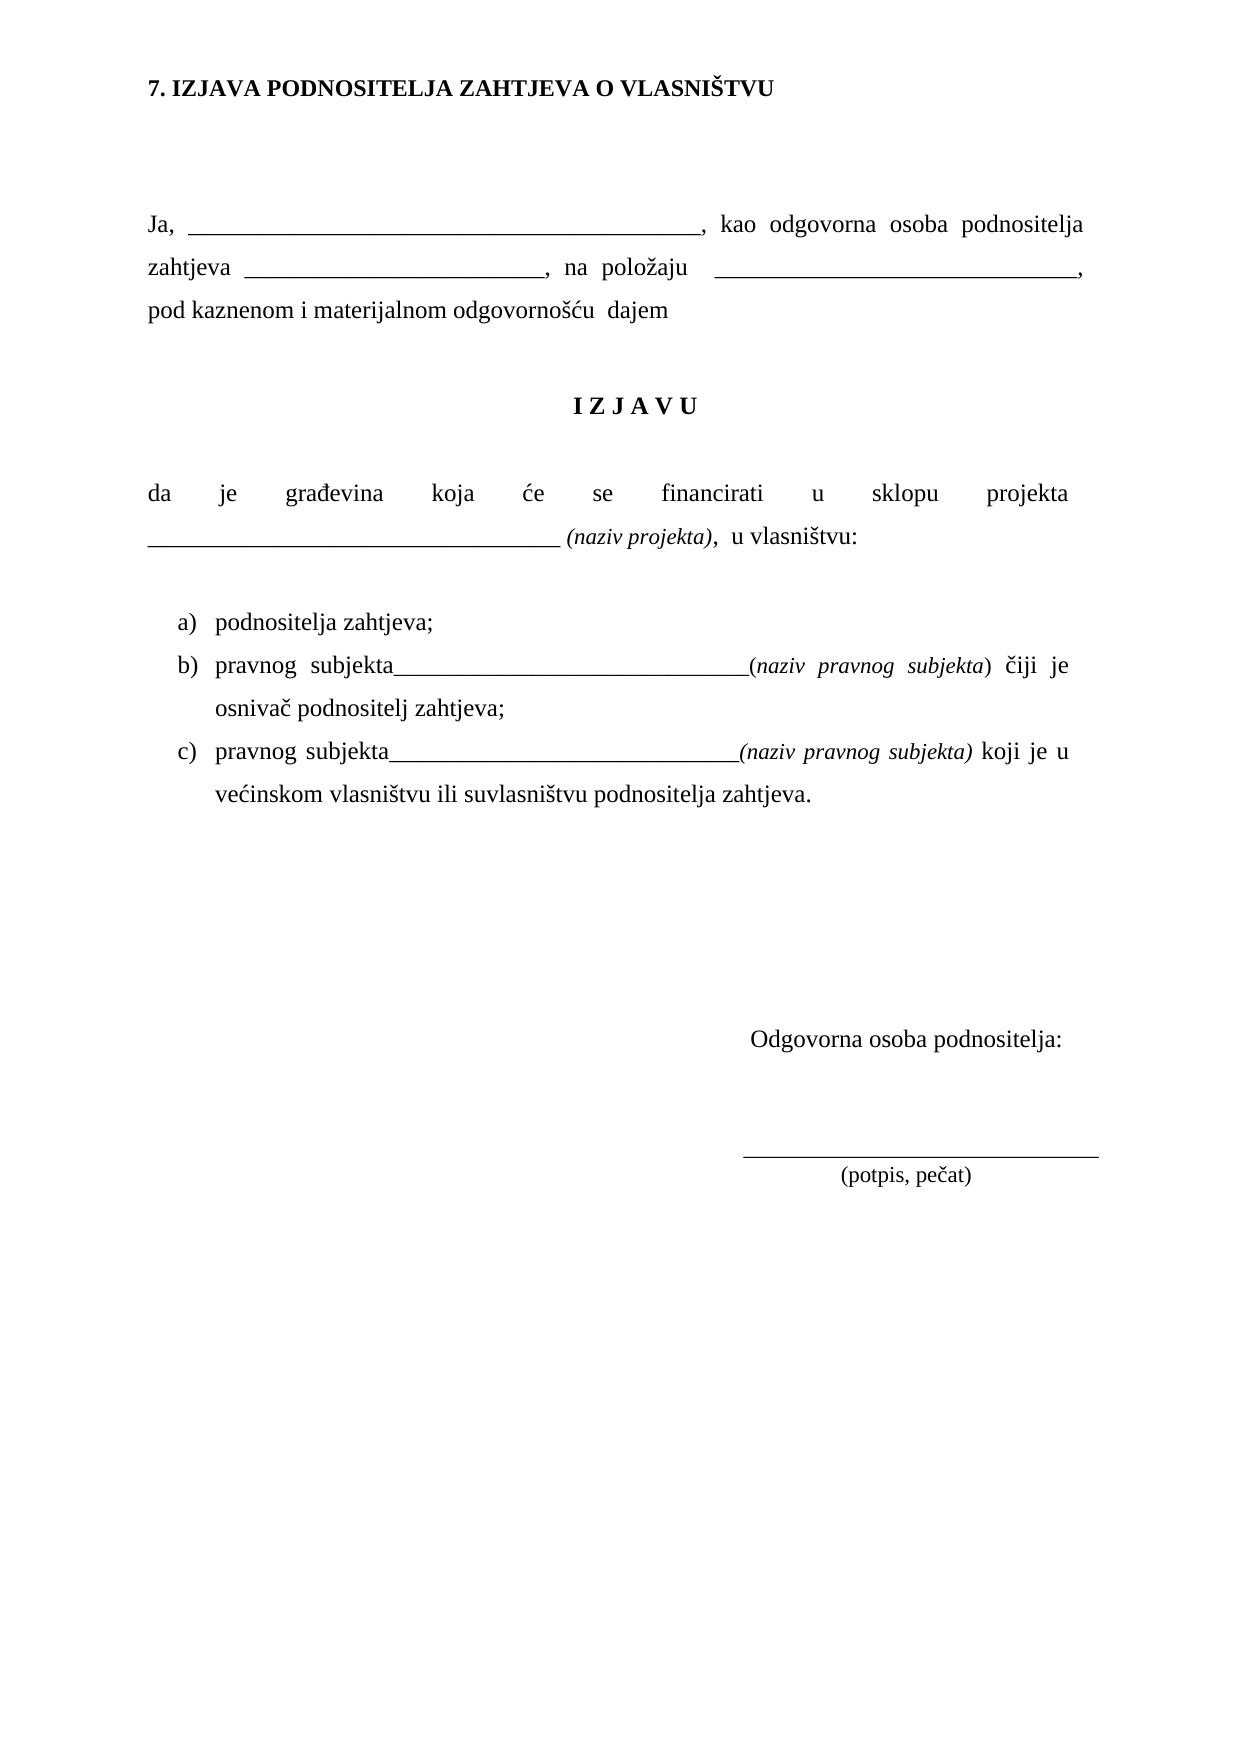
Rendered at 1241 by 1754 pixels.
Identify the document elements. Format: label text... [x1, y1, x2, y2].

list podnositelja zahtjeva; [177, 607, 1069, 636]
text I Z J A V U [148, 391, 1122, 420]
text da je građevina koja će se financirati u sklopu projekta _________________________________ (naziv projekta), u vlasništvu: [148, 478, 1069, 549]
list pravnog subjekta_______________________________(naziv pravnog subjekta) čiji je osnivač podnositelj zahtjeva; [177, 650, 1069, 722]
text (potpis, pečat) [664, 1161, 1122, 1187]
text 7. IZJAVA PODNOSITELJA ZAHTJEVA O VLASNIŠTVU [148, 74, 1122, 101]
list pravnog subjekta____________________________(naziv pravnog subjekta) koji je u većinskom vlasništvu ili suvlasništvu podnositelja zahtjeva. [177, 736, 1069, 808]
text Ja, _________________________________________, kao odgovorna osoba podnositelja zahtjeva ________________________, na položaju _____________________________, pod kaznenom i materijalnom odgovornošću dajem [148, 209, 1084, 324]
text _______________________________ [664, 1134, 1122, 1161]
text Odgovorna osoba podnositelja: [664, 1024, 1122, 1053]
